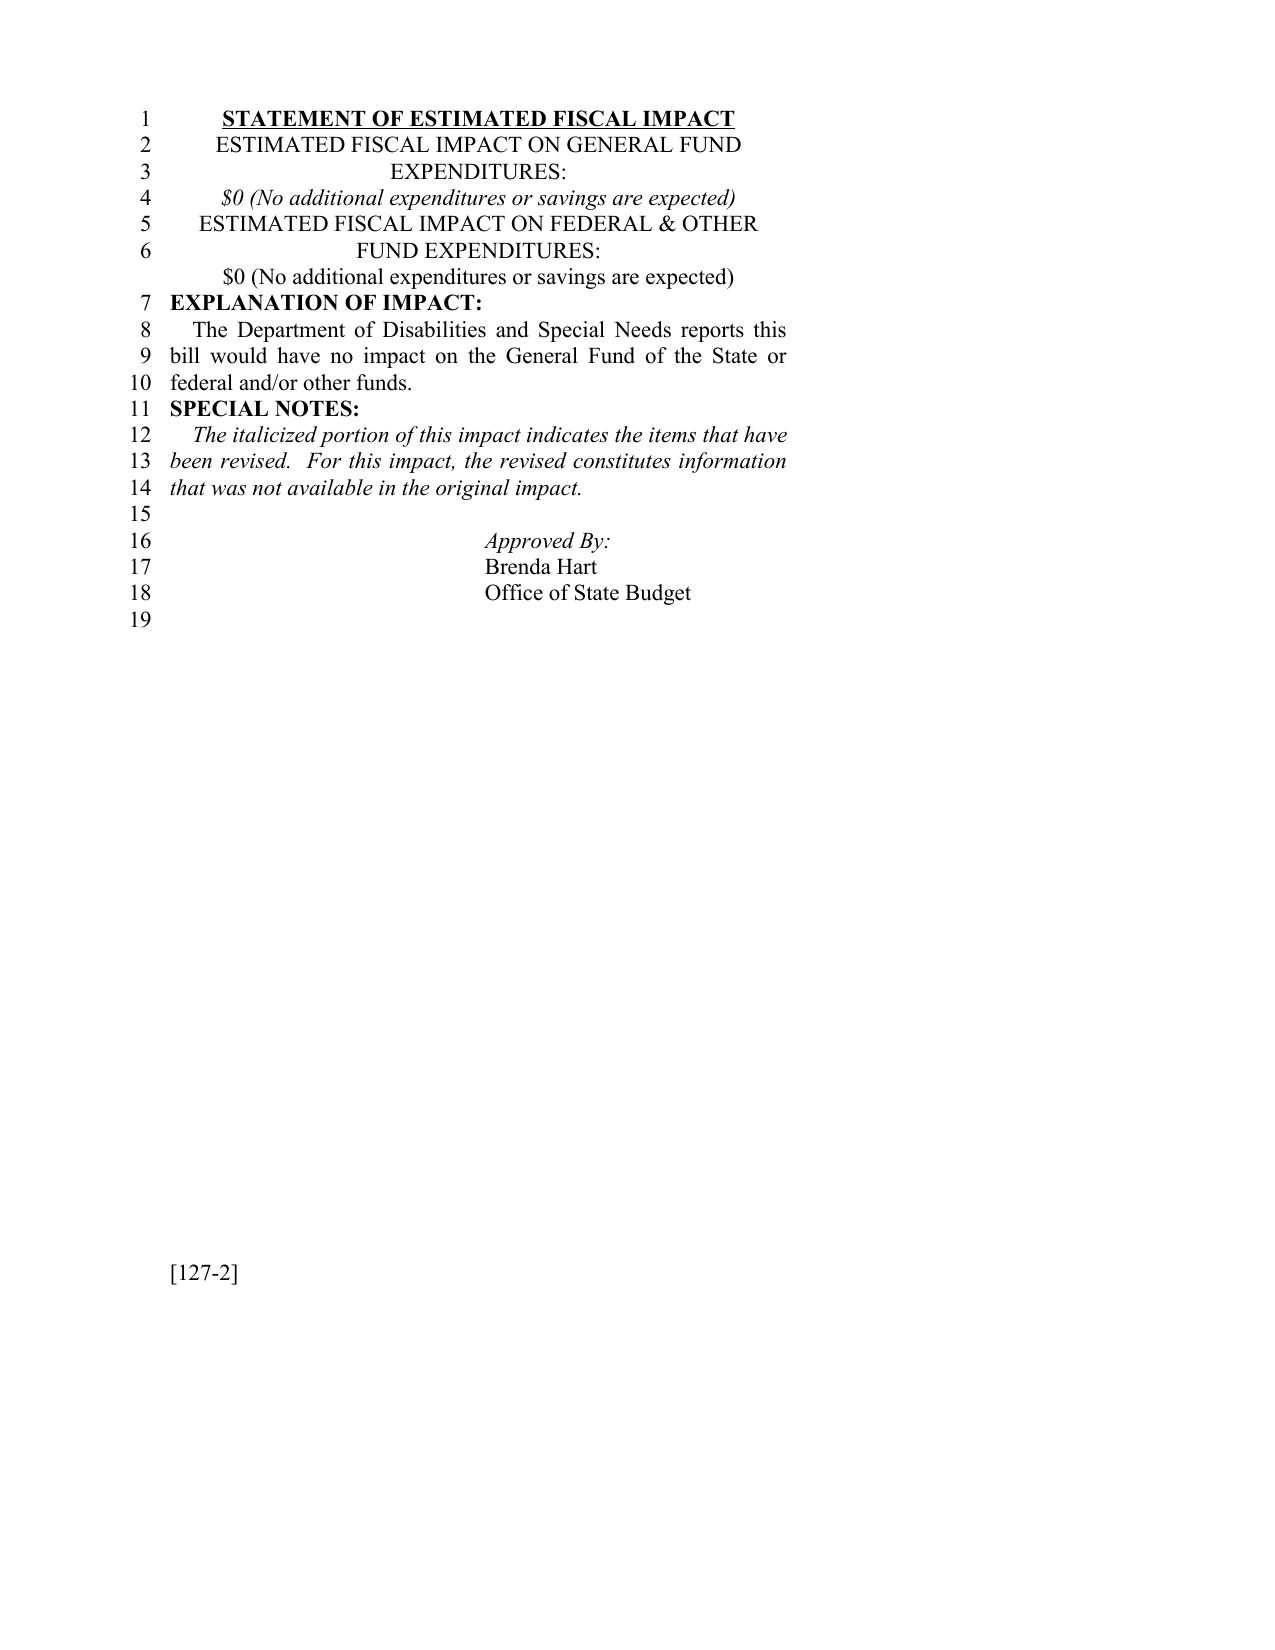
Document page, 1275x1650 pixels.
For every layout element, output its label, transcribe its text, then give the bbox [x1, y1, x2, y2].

text EXPLANATION OF IMPACT: [169, 289, 787, 316]
text The italicized portion of this impact indicates the items that have been revised. For this impact, the revised constitutes information that was not available in the original impact. [169, 421, 787, 500]
text Office of State Budget [169, 579, 787, 606]
text ESTIMATED FISCAL IMPACT ON GENERAL FUND EXPENDITURES: [169, 131, 787, 184]
text Approved By: [169, 527, 787, 553]
text Brenda Hart [169, 553, 787, 579]
text SPECIAL NOTES: [169, 395, 787, 421]
text $0 (No additional expenditures or savings are expected) [169, 184, 787, 210]
text The Department of Disabilities and Special Needs reports this bill would have no impact on the General Fund of the State or federal and/or other funds. [169, 316, 787, 395]
text ESTIMATED FISCAL IMPACT ON FEDERAL & OTHER FUND EXPENDITURES: [169, 210, 787, 263]
text STATEMENT OF ESTIMATED FISCAL IMPACT [169, 105, 787, 131]
text $0 (No additional expenditures or savings are expected) [169, 263, 787, 289]
